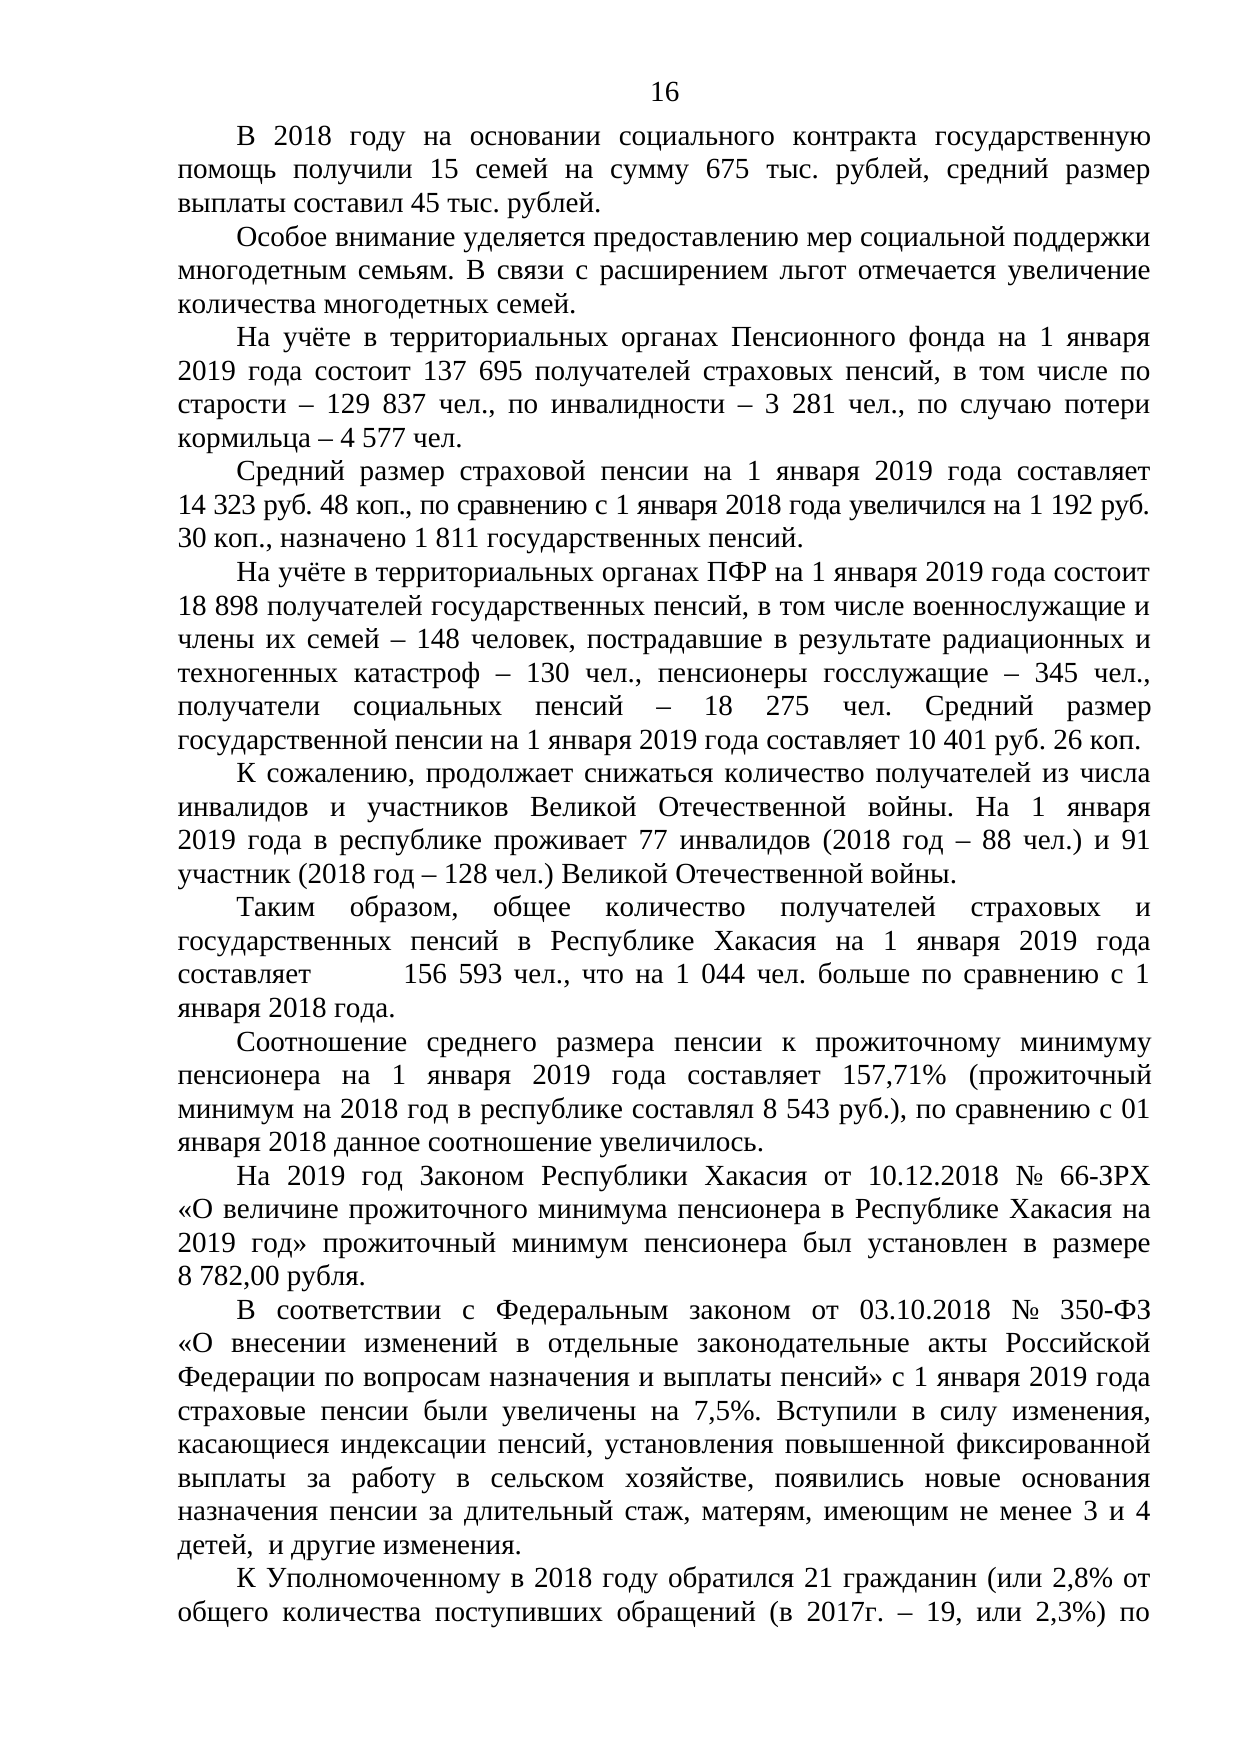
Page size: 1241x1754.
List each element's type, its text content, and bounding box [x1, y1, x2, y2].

text Особое внимание уделяется предоставлению мер социальной поддержки многодетным семьям. В связи с расширением льгот отмечается увеличение количества многодетных семей. [177, 219, 1152, 319]
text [177, 1560, 1152, 1627]
text В 2018 году на основании социального контракта государственную помощь получили 15 семей на сумму 675 тыс. рублей, средний размер выплаты составил 45 тыс. рублей. [177, 118, 1152, 219]
text На 2019 год Законом Республики Хакасия от 10.12.2018 № 66-ЗРХ «О величине прожиточного минимума пенсионера в Республике Хакасия на 2019 год» прожиточный минимум пенсионера был установлен в размере 8 782,00 рубля. [177, 1158, 1152, 1292]
text Таким образом, общее количество получателей страховых и государственных пенсий в Республике Хакасия на 1 января 2019 года составляет 156 593 чел., что на 1 044 чел. больше по сравнению с 1 января 2018 года. [177, 889, 1152, 1024]
text На учёте в территориальных органах Пенсионного фонда на 1 января 2019 года состоит 137 695 получателей страховых пенсий, в том числе по старости – 129 837 чел., по инвалидности – 3 281 чел., по случаю потери кормильца – 4 577 чел. [177, 319, 1152, 453]
text Средний размер страховой пенсии на 1 января 2019 года составляет 14 323 руб. 48 коп., по сравнению с 1 января 2018 года увеличился на 1 192 руб. 30 коп., назначено 1 811 государственных пенсий. [177, 453, 1152, 554]
text Соотношение среднего размера пенсии к прожиточному минимуму пенсионера на 1 января 2019 года составляет 157,71% (прожиточный минимум на 2018 год в республике составлял 8 543 руб.), по сравнению с 01 января 2018 данное соотношение увеличилось. [177, 1024, 1152, 1158]
text В соответствии с Федеральным законом от 03.10.2018 № 350-ФЗ «О внесении изменений в отдельные законодательные акты Российской Федерации по вопросам назначения и выплаты пенсий» с 1 января 2019 года страховые пенсии были увеличены на 7,5%. Вступили в силу изменения, касающиеся индексации пенсий, установления повышенной фиксированной выплаты за работу в сельском хозяйстве, появились новые основания назначения пенсии за длительный стаж, матерям, имеющим не менее 3 и 4 детей, и другие изменения. [177, 1292, 1152, 1560]
text К сожалению, продолжает снижаться количество получателей из числа инвалидов и участников Великой Отечественной войны. На 1 января 2019 года в республике проживает 77 инвалидов (2018 год – 88 чел.) и 91 участник (2018 год – 128 чел.) Великой Отечественной войны. [177, 755, 1152, 889]
text На учёте в территориальных органах ПФР на 1 января 2019 года состоит 18 898 получателей государственных пенсий, в том числе военнослужащие и члены их семей – 148 человек, пострадавшие в результате радиационных и техногенных катастроф – 130 чел., пенсионеры госслужащие – 345 чел., получатели социальных пенсий – 18 275 чел. Средний размер государственной пенсии на 1 января 2019 года составляет 10 401 руб. 26 коп. [177, 554, 1152, 755]
